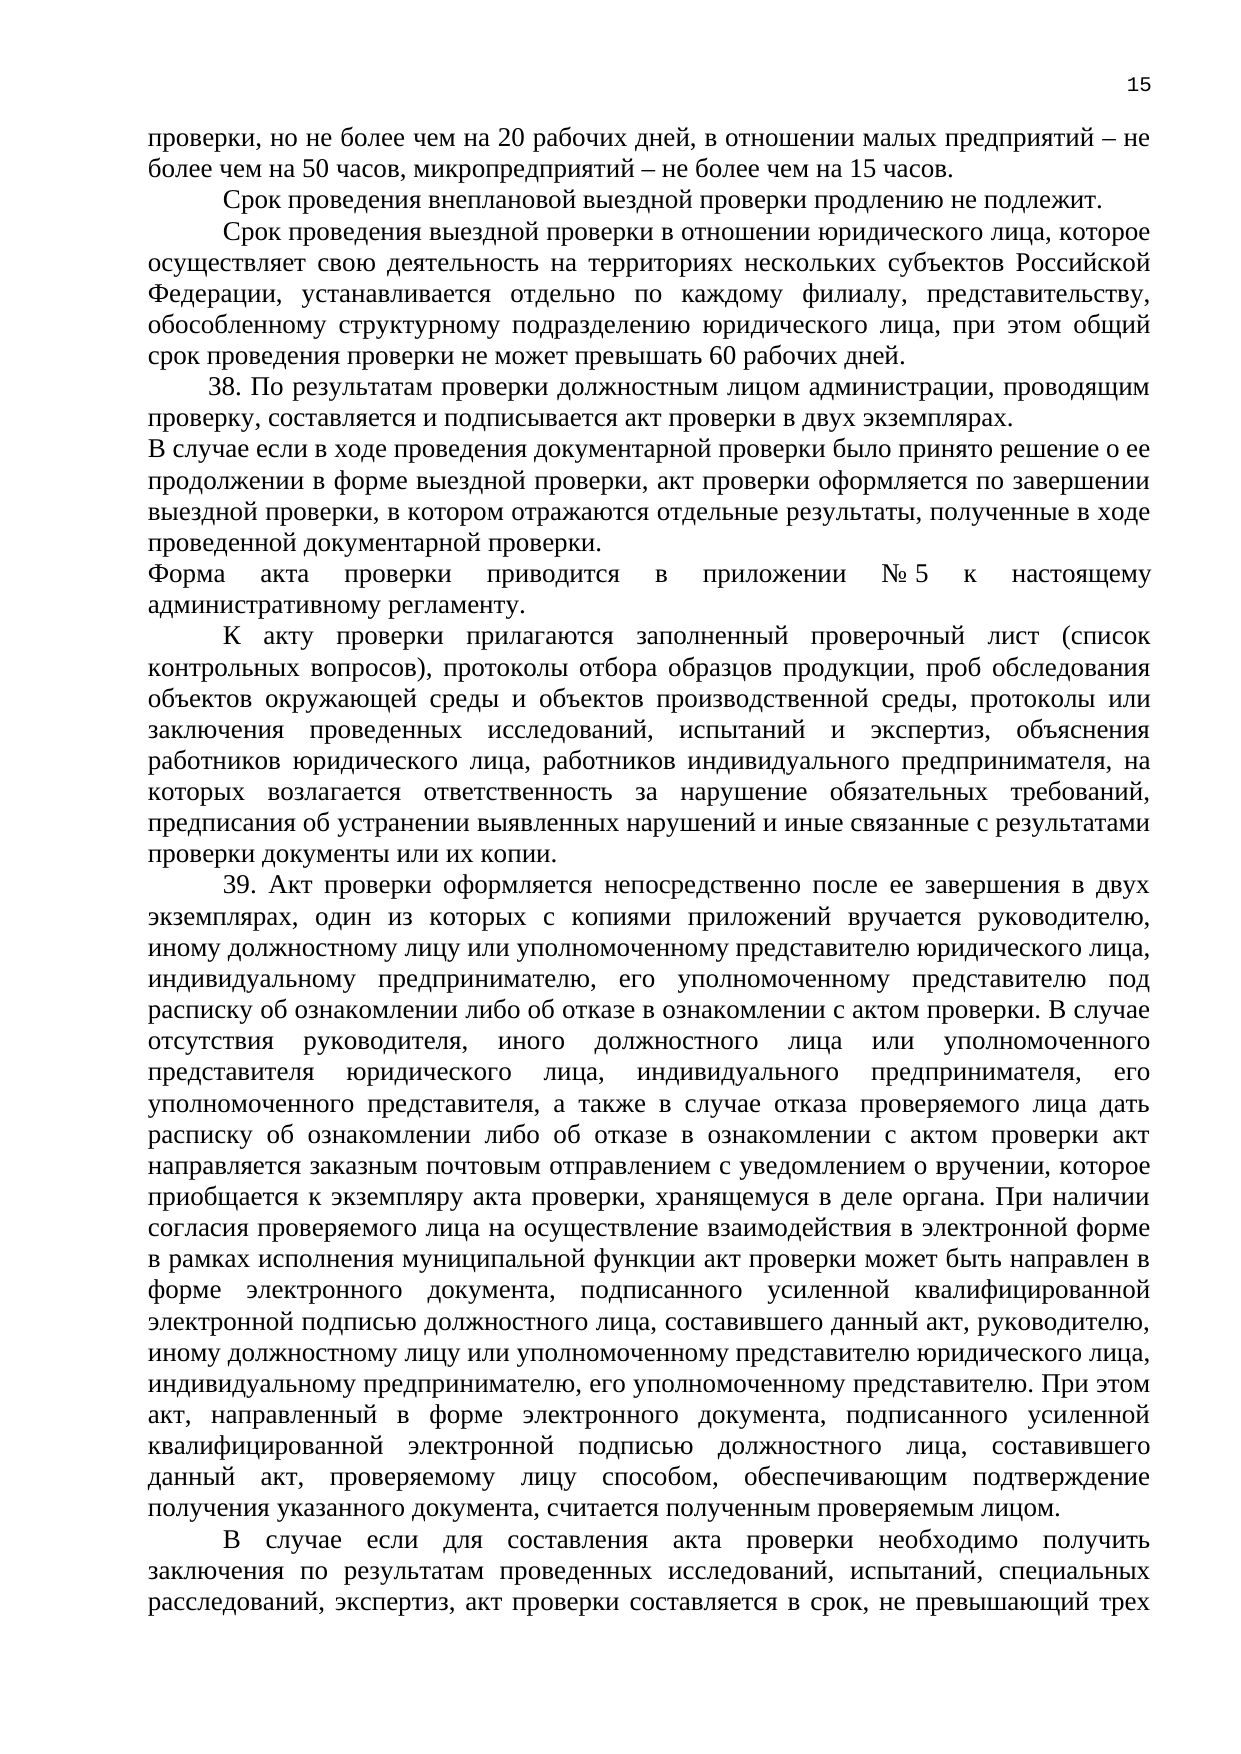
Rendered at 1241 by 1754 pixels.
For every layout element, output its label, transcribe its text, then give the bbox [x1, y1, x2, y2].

text 39. Акт проверки оформляется непосредственно после ее завершения в двух экземплярах, один из которых с копиями приложений вручается руководителю, иному должностному лицу или уполномоченному представителю юридического лица, индивидуальному предпринимателю, его уполномоченному представителю под расписку об ознакомлении либо об отказе в ознакомлении с актом проверки. В случае отсутствия руководителя, иного должностного лица или уполномоченного представителя юридического лица, индивидуального предпринимателя, его уполномоченного представителя, а также в случае отказа проверяемого лица дать расписку об ознакомлении либо об отказе в ознакомлении с актом проверки акт направляется заказным почтовым отправлением с уведомлением о вручении, которое приобщается к экземпляру акта проверки, хранящемуся в деле органа. При наличии согласия проверяемого лица на осуществление взаимодействия в электронной форме в рамках исполнения муниципальной функции акт проверки может быть направлен в форме электронного документа, подписанного усиленной квалифицированной электронной подписью должностного лица, составившего данный акт, руководителю, иному должностному лицу или уполномоченному представителю юридического лица, индивидуальному предпринимателю, его уполномоченному представителю. При этом акт, направленный в форме электронного документа, подписанного усиленной квалифицированной электронной подписью должностного лица, составившего данный акт, проверяемому лицу способом, обеспечивающим подтверждение получения указанного документа, считается полученным проверяемым лицом. [148, 869, 1152, 1523]
text Срок проведения внеплановой выездной проверки продлению не подлежит. [148, 183, 1152, 214]
text Срок проведения выездной проверки в отношении юридического лица, которое осуществляет свою деятельность на территориях нескольких субъектов Российской Федерации, устанавливается отдельно по каждому филиалу, представительству, обособленному структурному подразделению юридического лица, при этом общий срок проведения проверки не может превышать 60 рабочих дней. [148, 214, 1152, 370]
text К акту проверки прилагаются заполненный проверочный лист (список контрольных вопросов), протоколы отбора образцов продукции, проб обследования объектов окружающей среды и объектов производственной среды, протоколы или заключения проведенных исследований, испытаний и экспертиз, объяснения работников юридического лица, работников индивидуального предпринимателя, на которых возлагается ответственность за нарушение обязательных требований, предписания об устранении выявленных нарушений и иные связанные с результатами проверки документы или их копии. [148, 619, 1152, 869]
text В случае если в ходе проведения документарной проверки было принято решение о ее продолжении в форме выездной проверки, акт проверки оформляется по завершении выездной проверки, в котором отражаются отдельные результаты, полученные в ходе проведенной документарной проверки. [148, 433, 1152, 557]
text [148, 1523, 1152, 1616]
text Форма акта проверки приводится в приложении № 5 к настоящему административному регламенту. [148, 557, 1152, 619]
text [148, 121, 1152, 183]
text 38. По результатам проверки должностным лицом администрации, проводящим проверку, составляется и подписывается акт проверки в двух экземплярах. [148, 370, 1152, 433]
